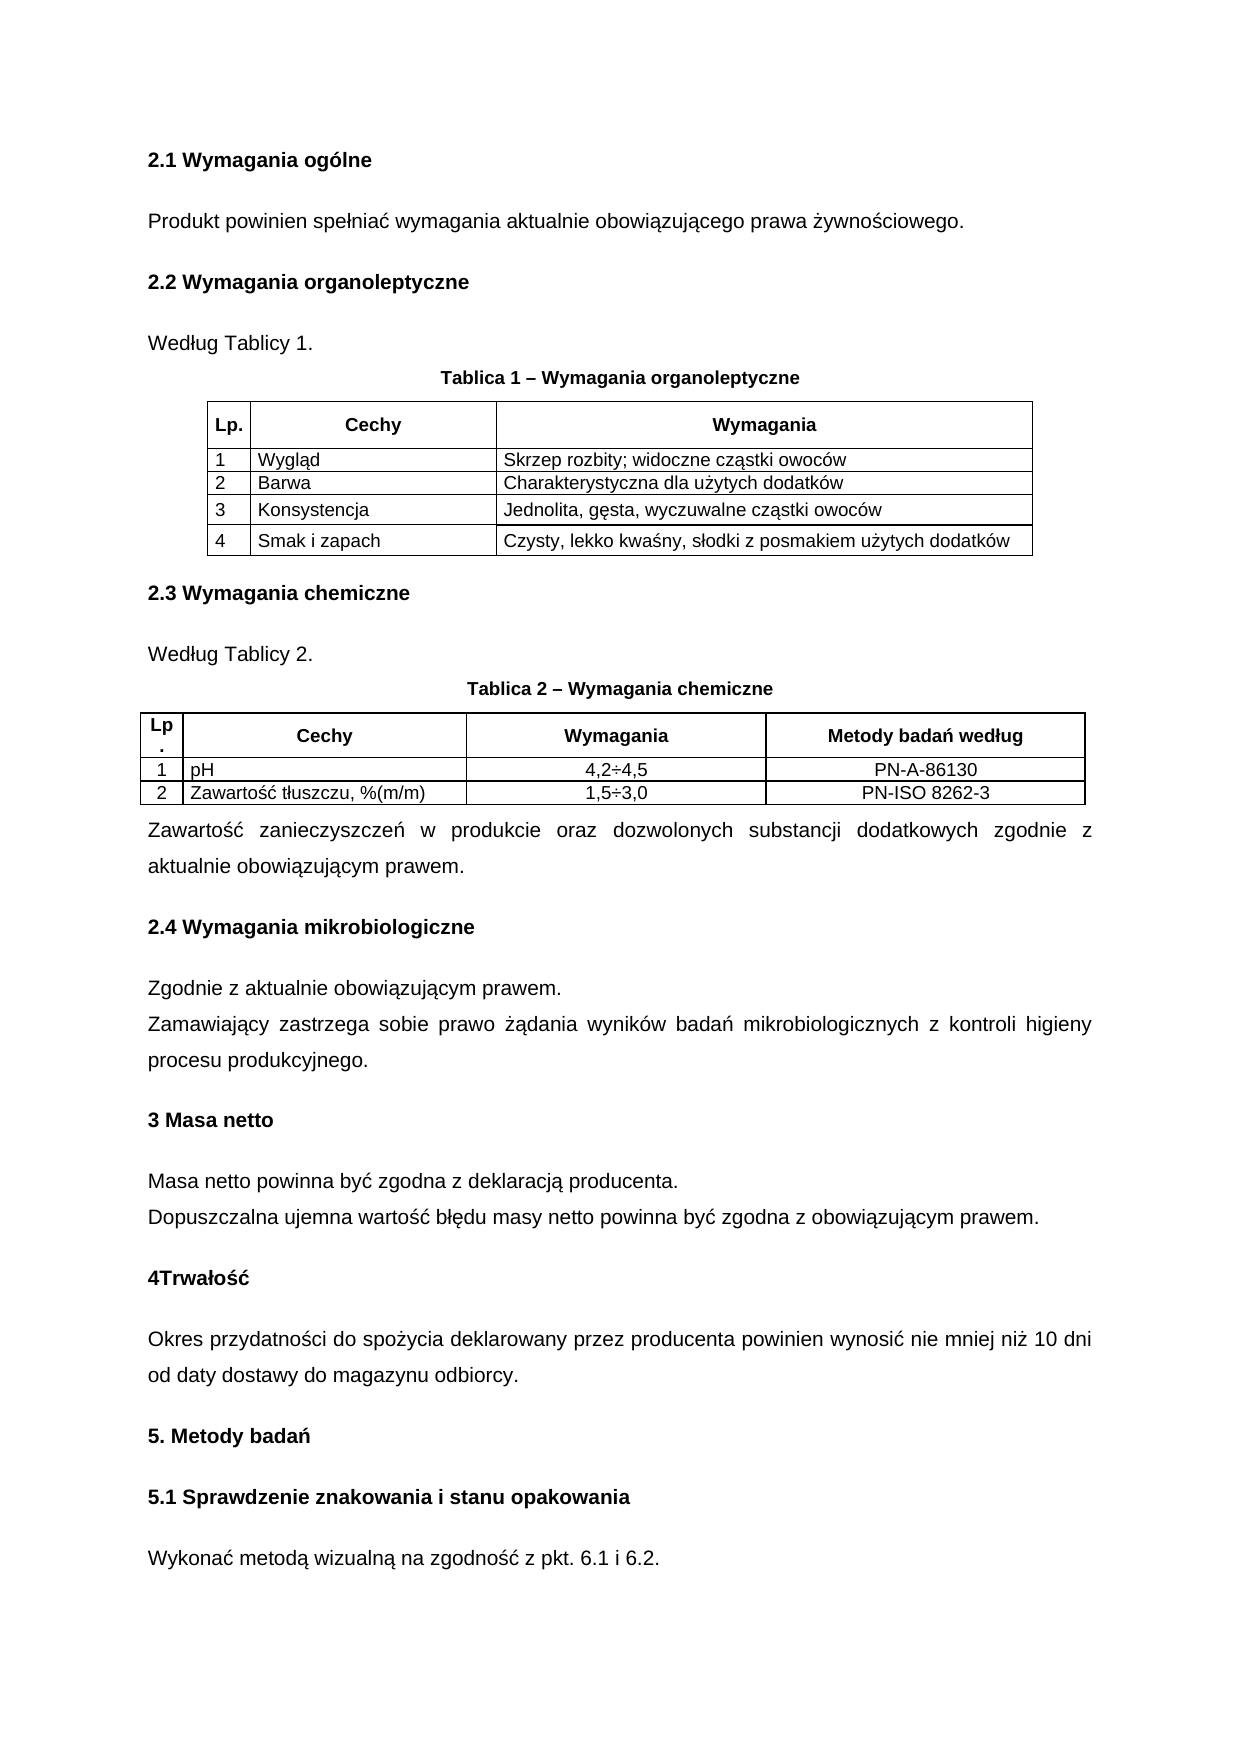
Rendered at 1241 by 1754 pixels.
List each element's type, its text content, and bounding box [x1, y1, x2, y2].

text 2.4 Wymagania mikrobiologiczne [148, 914, 1093, 938]
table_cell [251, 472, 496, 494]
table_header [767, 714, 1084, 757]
text Produkt powinien spełniać wymagania aktualnie obowiązującego prawa żywnościowego. [148, 208, 1093, 232]
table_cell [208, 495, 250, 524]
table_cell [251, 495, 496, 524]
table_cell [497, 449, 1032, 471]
subtitle Tablica 1 – Wymagania organoleptyczne [148, 367, 1093, 388]
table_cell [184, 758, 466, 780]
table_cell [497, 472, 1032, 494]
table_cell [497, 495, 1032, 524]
text Dopuszczalna ujemna wartość błędu masy netto powinna być zgodna z obowiązującym prawem. [148, 1205, 1093, 1229]
text Zamawiający zastrzega sobie prawo żądania wyników badań mikrobiologicznych z kontroli higieny procesu produkcyjnego. [148, 1011, 1093, 1071]
text 3 Masa netto [148, 1108, 1093, 1132]
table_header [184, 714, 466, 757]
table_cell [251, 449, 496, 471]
text Według Tablicy 2. [148, 642, 1093, 666]
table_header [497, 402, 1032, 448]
text Zgodnie z aktualnie obowiązującym prawem. [148, 976, 1093, 999]
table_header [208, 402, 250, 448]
text 2.1 Wymagania ogólne [148, 148, 1093, 172]
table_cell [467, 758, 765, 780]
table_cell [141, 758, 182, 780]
text Zawartość zanieczyszczeń w produkcie oraz dozwolonych substancji dodatkowych zgodnie z aktualnie obowiązującym prawem. [148, 818, 1093, 878]
text 2.2 Wymagania organoleptyczne [148, 269, 1093, 293]
text 5.1 Sprawdzenie znakowania i stanu opakowania [148, 1485, 1093, 1509]
text Okres przydatności do spożycia deklarowany przez producenta powinien wynosić nie mniej niż 10 dni od daty dostawy do magazynu odbiorcy. [148, 1327, 1093, 1387]
text Masa netto powinna być zgodna z deklaracją producenta. [148, 1169, 1093, 1193]
text 4Trwałość [148, 1266, 1093, 1290]
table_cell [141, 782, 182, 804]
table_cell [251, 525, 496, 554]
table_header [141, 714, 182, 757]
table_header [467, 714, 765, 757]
subtitle Tablica 2 – Wymagania chemiczne [148, 678, 1093, 699]
text 5. Metody badań [148, 1424, 1093, 1448]
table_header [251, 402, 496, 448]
text 2.3 Wymagania chemiczne [148, 581, 1093, 604]
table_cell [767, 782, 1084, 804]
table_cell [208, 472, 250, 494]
text Według Tablicy 1. [148, 330, 1093, 354]
text Wykonać metodą wizualną na zgodność z pkt. 6.1 i 6.2. [148, 1546, 1093, 1570]
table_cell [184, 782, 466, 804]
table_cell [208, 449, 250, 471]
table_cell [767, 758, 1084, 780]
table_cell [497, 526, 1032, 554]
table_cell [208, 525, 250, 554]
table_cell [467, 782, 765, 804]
